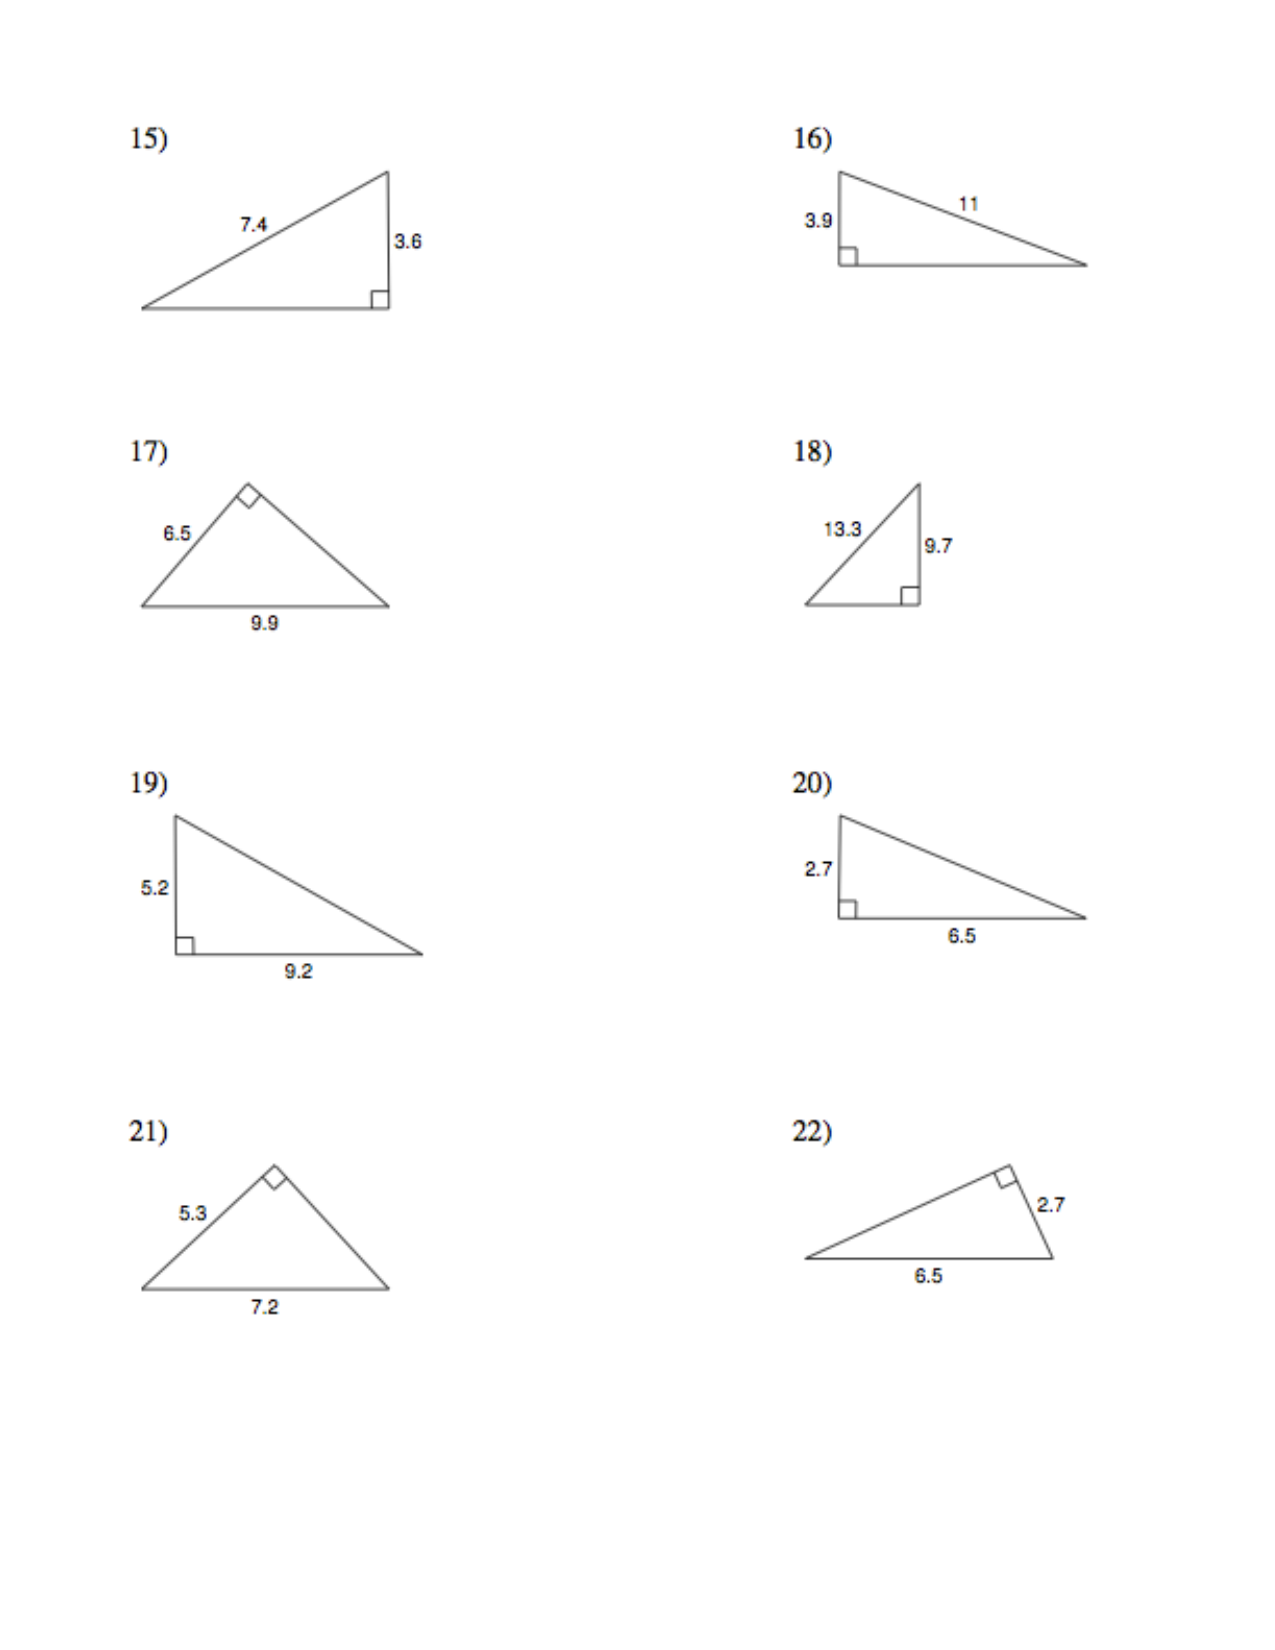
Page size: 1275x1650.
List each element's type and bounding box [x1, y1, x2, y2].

picture [90, 82, 1153, 1350]
